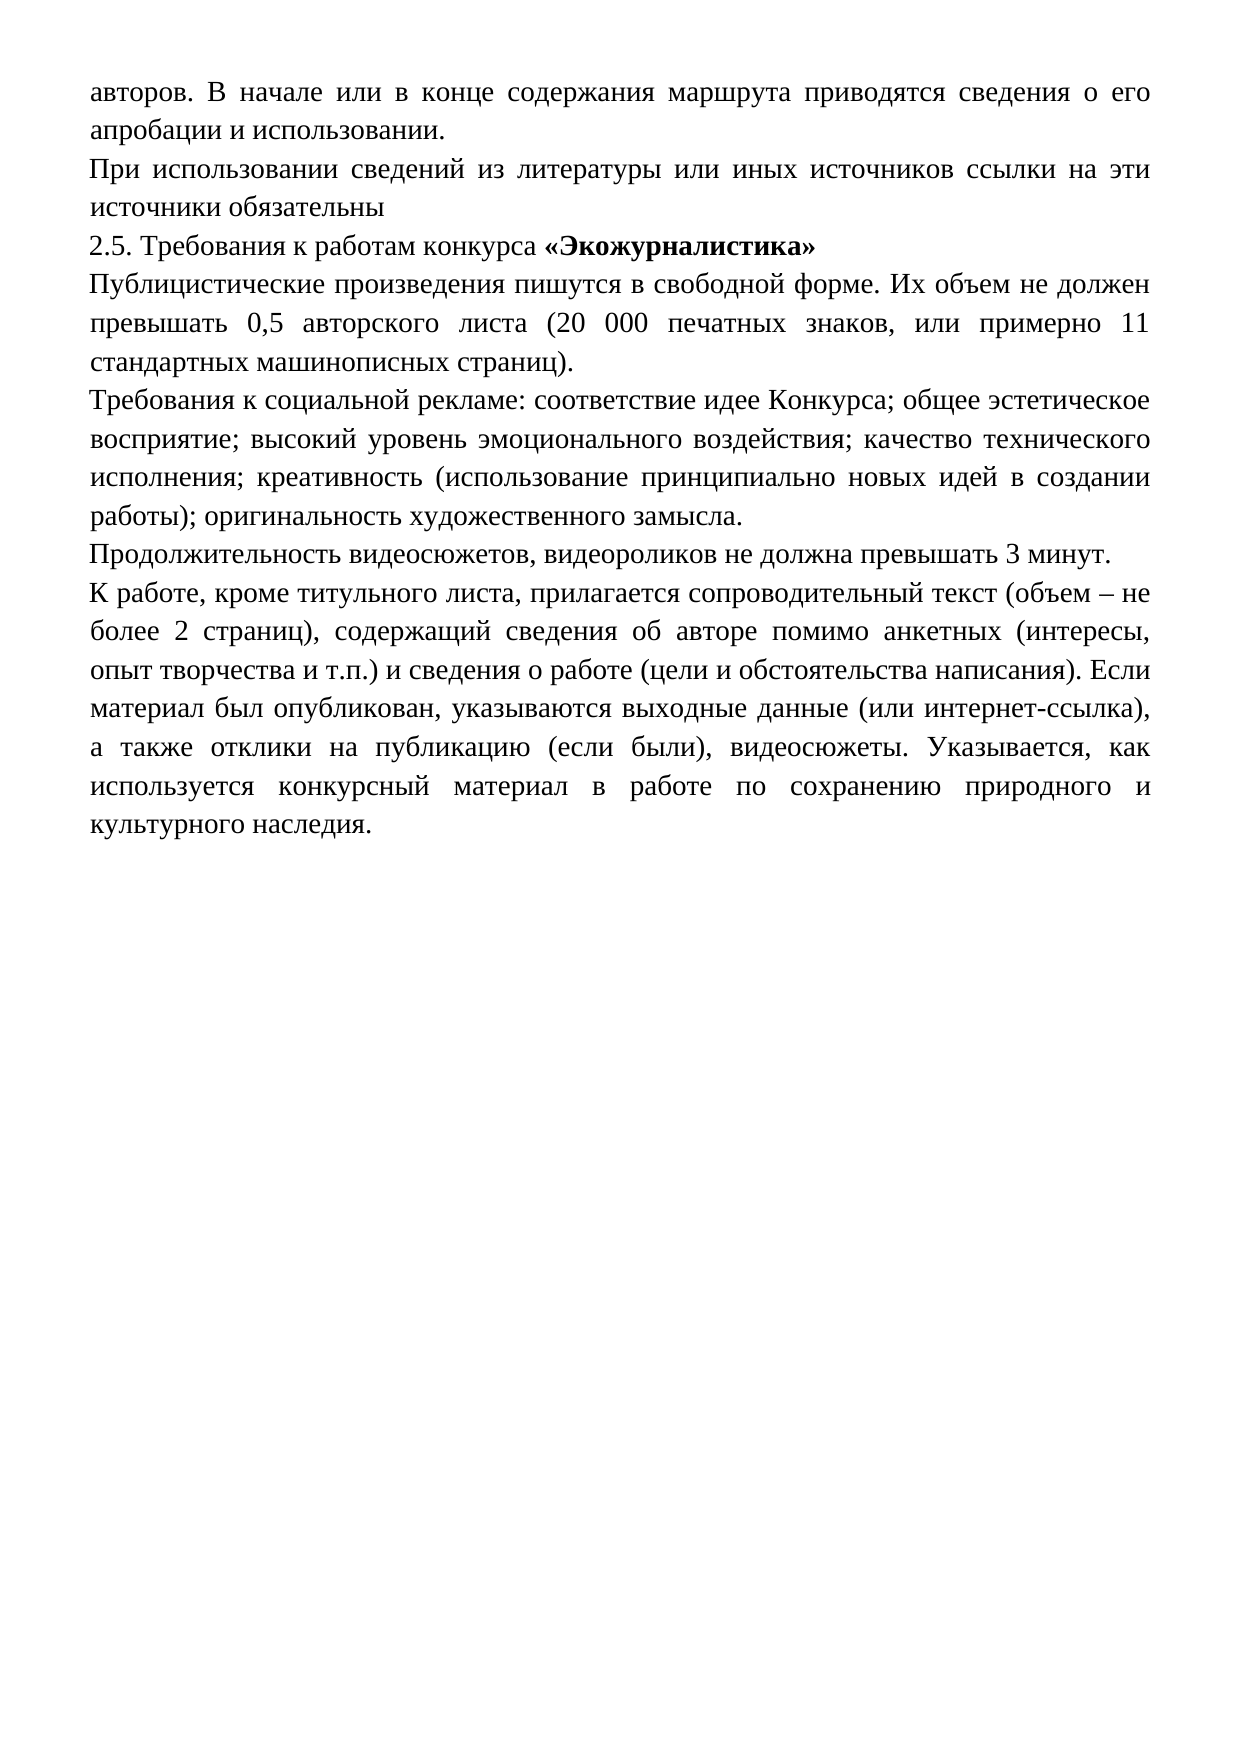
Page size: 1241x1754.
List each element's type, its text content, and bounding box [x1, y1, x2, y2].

text К работе, кроме титульного листа, прилагается сопроводительный текст (объем – не более 2 страниц), содержащий сведения об авторе помимо анкетных (интересы, опыт творчества и т.п.) и сведения о работе (цели и обстоятельства написания). Если материал был опубликован, указываются выходные данные (или интернет-ссылка), а также отклики на публикацию (если были), видеосюжеты. Указывается, как используется конкурсный материал в работе по сохранению природного и культурного наследия. [89, 575, 1151, 840]
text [89, 74, 1151, 146]
text 2.5. Требования к работам конкурса «Экожурналистика» [89, 228, 1151, 262]
text Публицистические произведения пишутся в свободной форме. Их объем не должен превышать 0,5 авторского листа (20 000 печатных знаков, или примерно 11 стандартных машинописных страниц). [89, 267, 1151, 377]
text При использовании сведений из литературы или иных источников ссылки на эти источники обязательны [89, 151, 1151, 223]
text Требования к социальной рекламе: соответствие идее Конкурса; общее эстетическое восприятие; высокий уровень эмоционального воздействия; качество технического исполнения; креативность (использование принципиально новых идей в создании работы); оригинальность художественного замысла. [89, 382, 1151, 531]
text Продолжительность видеосюжетов, видеороликов не должна превышать 3 минут. [89, 536, 1151, 570]
